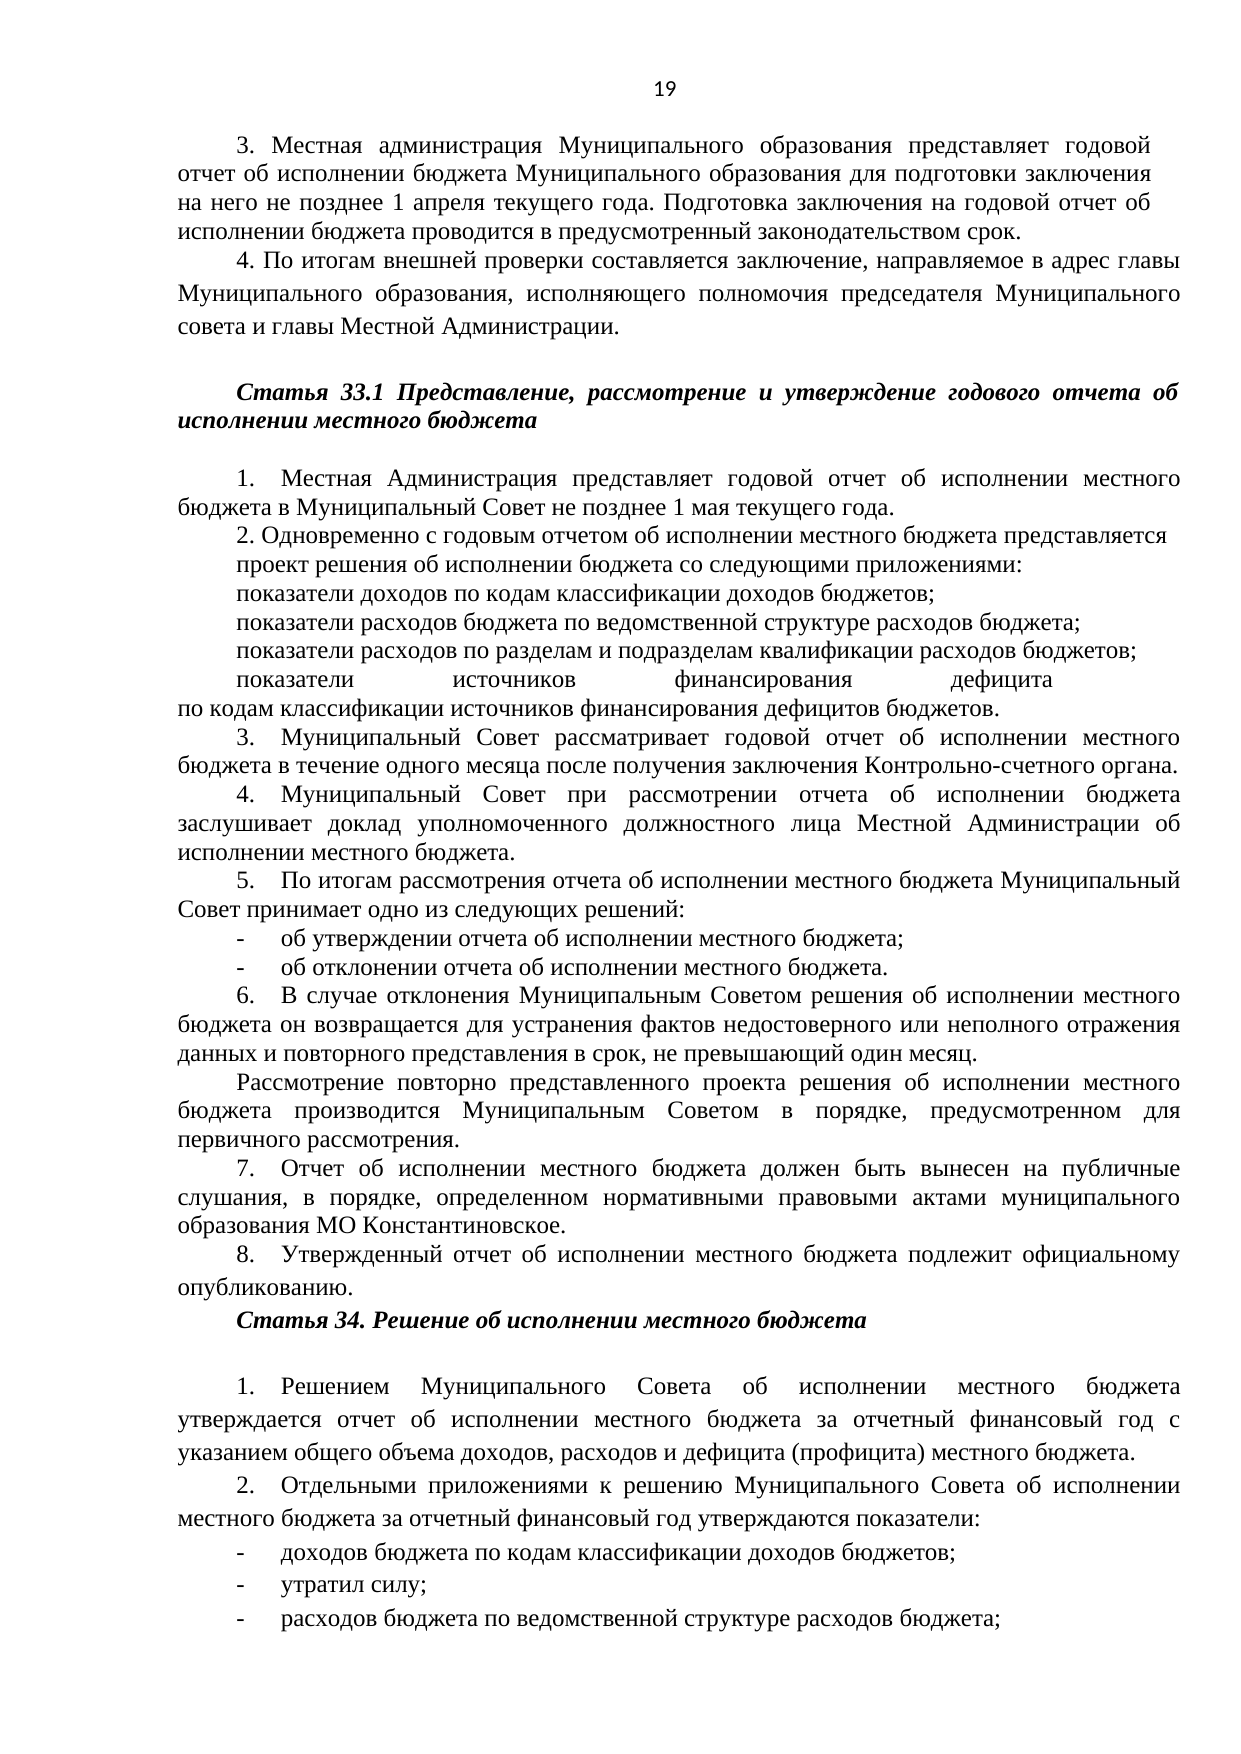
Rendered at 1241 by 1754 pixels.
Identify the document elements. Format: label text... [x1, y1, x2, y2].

text 2. Отдельными приложениями к решению Муниципального Совета об исполнении местного бюджета за отчетный финансовый год утверждаются показатели: [177, 1471, 1181, 1532]
text Рассмотрение повторно представленного проекта решения об исполнении местного бюджета производится Муниципальным Советом в порядке, предусмотренном для первичного рассмотрения. [177, 1067, 1181, 1153]
text проект решения об исполнении бюджета со следующими приложениями: [177, 549, 1152, 578]
text 6. В случае отклонения Муниципальным Советом решения об исполнении местного бюджета он возвращается для устранения фактов недостоверного или неполного отражения данных и повторного представления в срок, не превышающий один месяц. [177, 981, 1181, 1067]
text показатели источников финансирования дефицита по кодам классификации источников финансирования дефицитов бюджетов. [177, 664, 1152, 722]
text Статья 34. Решение об исполнении местного бюджета [177, 1305, 1181, 1334]
text - расходов бюджета по ведомственной структуре расходов бюджета; [177, 1603, 1181, 1631]
text 7. Отчет об исполнении местного бюджета должен быть вынесен на публичные слушания, в порядке, определенном нормативными правовыми актами муниципального образования МО Константиновское. [177, 1153, 1181, 1239]
text показатели расходов по разделам и подразделам квалификации расходов бюджетов; [177, 636, 1152, 664]
text 1. Местная Администрация представляет годовой отчет об исполнении местного бюджета в Муниципальный Совет не позднее 1 мая текущего года. [177, 463, 1181, 521]
text 2. Одновременно с годовым отчетом об исполнении местного бюджета представляется [177, 521, 1181, 549]
text показатели доходов по кодам классификации доходов бюджетов; [177, 578, 1152, 607]
text 1. Решением Муниципального Совета об исполнении местного бюджета утверждается отчет об исполнении местного бюджета за отчетный финансовый год с указанием общего объема доходов, расходов и дефицита (профицита) местного бюджета. [177, 1371, 1181, 1466]
text - об утверждении отчета об исполнении местного бюджета; [177, 923, 1181, 952]
text - об отклонении отчета об исполнении местного бюджета. [177, 952, 1181, 981]
text - утратил силу; [177, 1569, 1181, 1598]
text - доходов бюджета по кодам классификации доходов бюджетов; [177, 1537, 1181, 1565]
text Статья 33.1 Представление, рассмотрение и утверждение годового отчета об исполнении местного бюджета [177, 377, 1181, 434]
text 4. По итогам внешней проверки составляется заключение, направляемое в адрес главы Муниципального образования, исполняющего полномочия председателя Муниципального совета и главы Местной Администрации. [177, 245, 1181, 339]
text 5. По итогам рассмотрения отчета об исполнении местного бюджета Муниципальный Совет принимает одно из следующих решений: [177, 866, 1181, 923]
text показатели расходов бюджета по ведомственной структуре расходов бюджета; [177, 607, 1152, 636]
text 8. Утвержденный отчет об исполнении местного бюджета подлежит официальному опубликованию. [177, 1239, 1181, 1301]
text 3. Местная администрация Муниципального образования представляет годовой отчет об исполнении бюджета Муниципального образования для подготовки заключения на него не позднее 1 апреля текущего года. Подготовка заключения на годовой отчет об исполнении бюджета проводится в предусмотренный законодательством срок. [177, 130, 1152, 245]
text 4. Муниципальный Совет при рассмотрении отчета об исполнении бюджета заслушивает доклад уполномоченного должностного лица Местной Администрации об исполнении местного бюджета. [177, 779, 1181, 866]
text 3. Муниципальный Совет рассматривает годовой отчет об исполнении местного бюджета в течение одного месяца после получения заключения Контрольно-счетного органа. [177, 722, 1181, 779]
